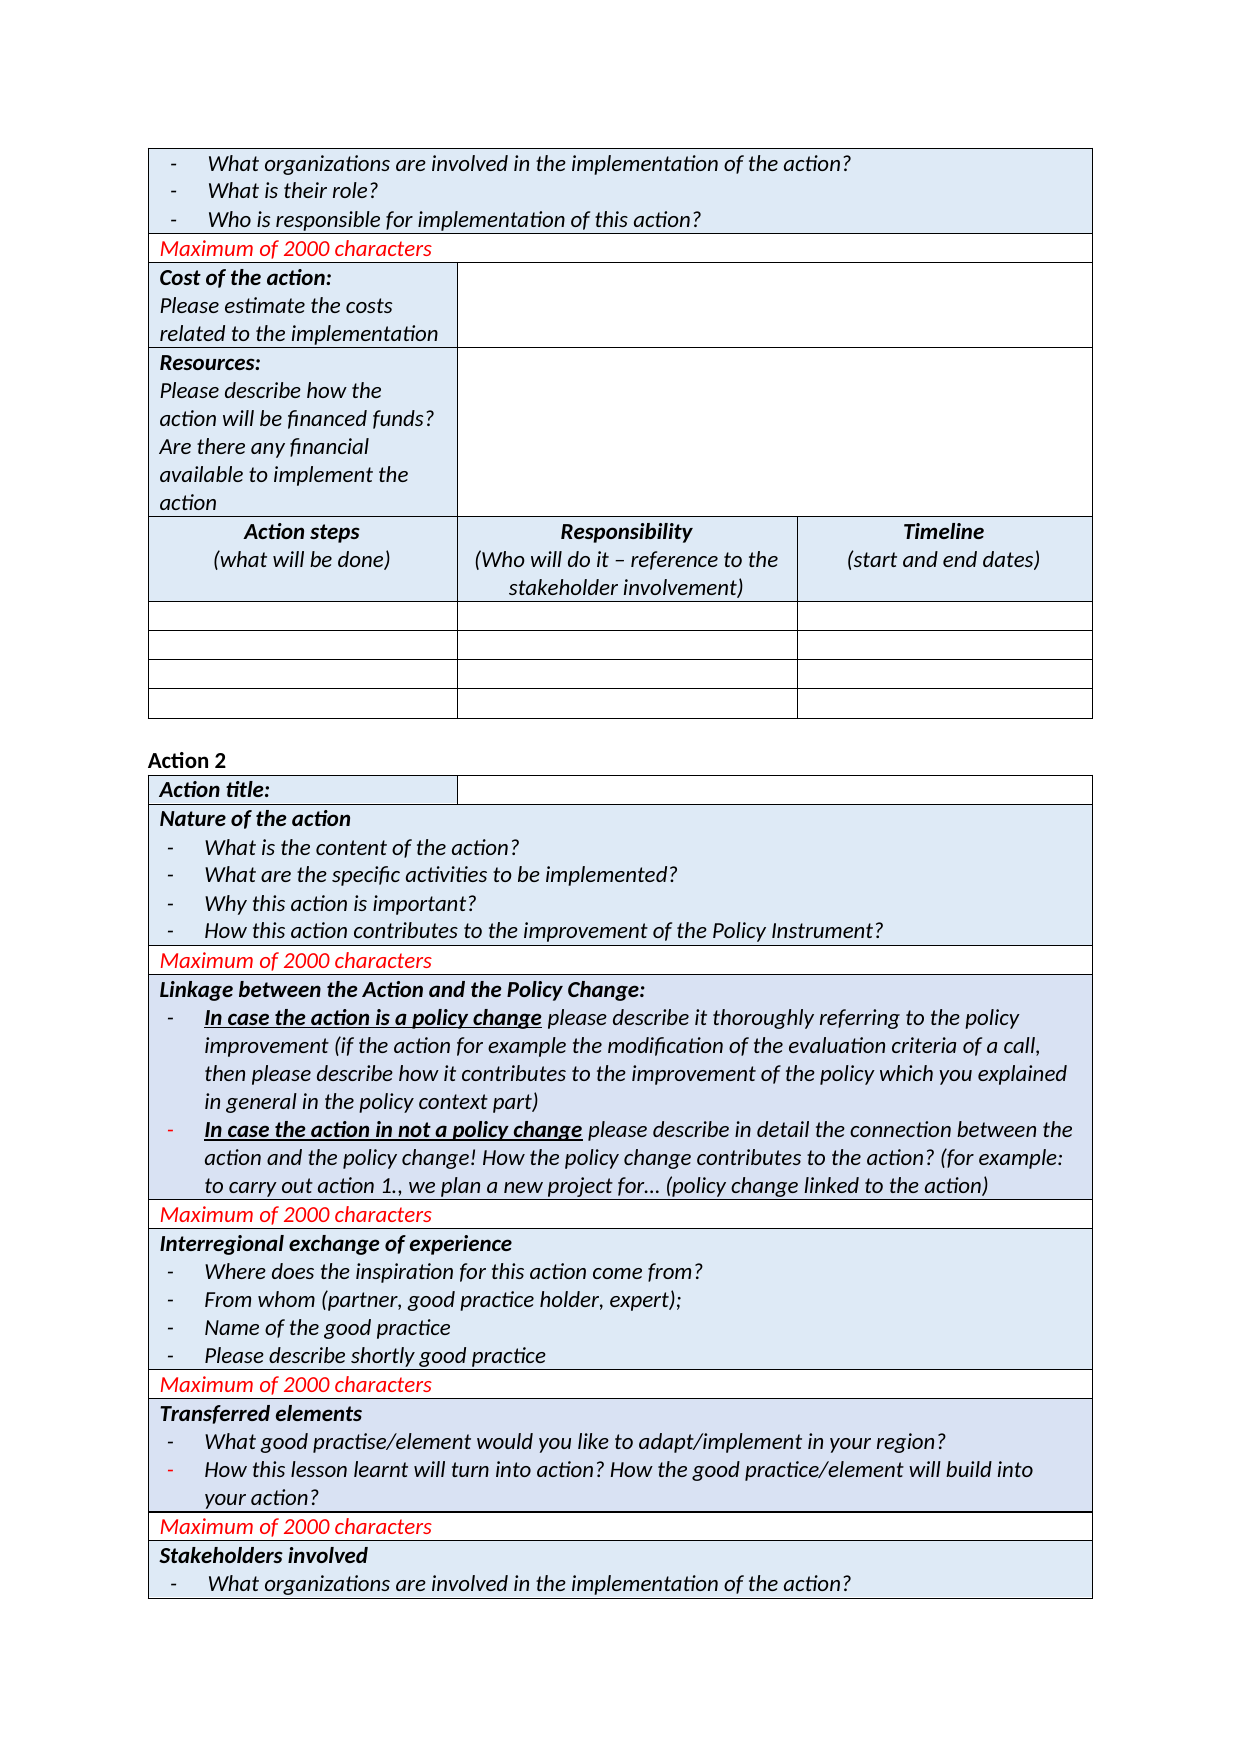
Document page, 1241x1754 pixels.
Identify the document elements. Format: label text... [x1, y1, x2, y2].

table_cell Interregional exchange of experience Where does the inspiration for this action come from? From whom (partner, good practice holder, expert); Name of the good practice Please describe shortly good practice [149, 1229, 1092, 1369]
table_cell [798, 660, 1092, 688]
table_cell Maximum of 2000 characters [149, 1200, 1092, 1228]
table_cell Responsibility (Who will do it – reference to the stakeholder involvement) [458, 517, 797, 601]
table_cell Resources: Please describe how the action will be financed funds? Are there any financial available to implement the action [149, 348, 457, 516]
table_cell Maximum of 2000 characters [149, 234, 1092, 262]
table_cell Maximum of 2000 characters [149, 946, 1092, 974]
table_header Action title: [149, 776, 457, 803]
table_cell [458, 689, 797, 717]
table_header [458, 776, 1092, 803]
table_cell Maximum of 2000 characters [149, 1370, 1092, 1398]
text Action 2 [148, 746, 1093, 774]
table_cell [149, 689, 457, 717]
table_cell [149, 631, 457, 659]
table_cell [149, 602, 457, 630]
table_cell [149, 660, 457, 688]
table_cell Maximum of 2000 characters [149, 1513, 1092, 1540]
table_cell Timeline (start and end dates) [798, 517, 1092, 601]
table_cell Linkage between the Action and the Policy Change: In case the action is a policy change please describe it thoroughly referring to the policy improvement (if the action for example the modification of the evaluation criteria of a call, then please describe how it contributes to the improvement of the policy which you explained in general in the policy context part) In case the action in not a policy change please describe in detail the connection between the action and the policy change! How the policy change contributes to the action? (for example: to carry out action 1., we plan a new project for… (policy change linked to the action) [149, 975, 1092, 1199]
table_cell Action steps (what will be done) [149, 517, 457, 601]
table_cell [458, 602, 797, 630]
table_cell [458, 660, 797, 688]
table_cell [798, 689, 1092, 717]
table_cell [149, 149, 1092, 233]
table_cell Cost of the action: Please estimate the costs related to the implementation [149, 263, 457, 347]
table_cell Transferred elements What good practise/element would you like to adapt/implement in your region? How this lesson learnt will turn into action? How the good practice/element will build into your action? [149, 1399, 1092, 1511]
table_cell [798, 631, 1092, 659]
table_cell [798, 602, 1092, 630]
table_cell [458, 631, 797, 659]
table_cell [458, 263, 1092, 347]
table_cell [458, 348, 1092, 516]
table_cell Nature of the action What is the content of the action? What are the specific activities to be implemented? Why this action is important? How this action contributes to the improvement of the Policy Instrument? [149, 805, 1092, 945]
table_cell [149, 1541, 1092, 1597]
